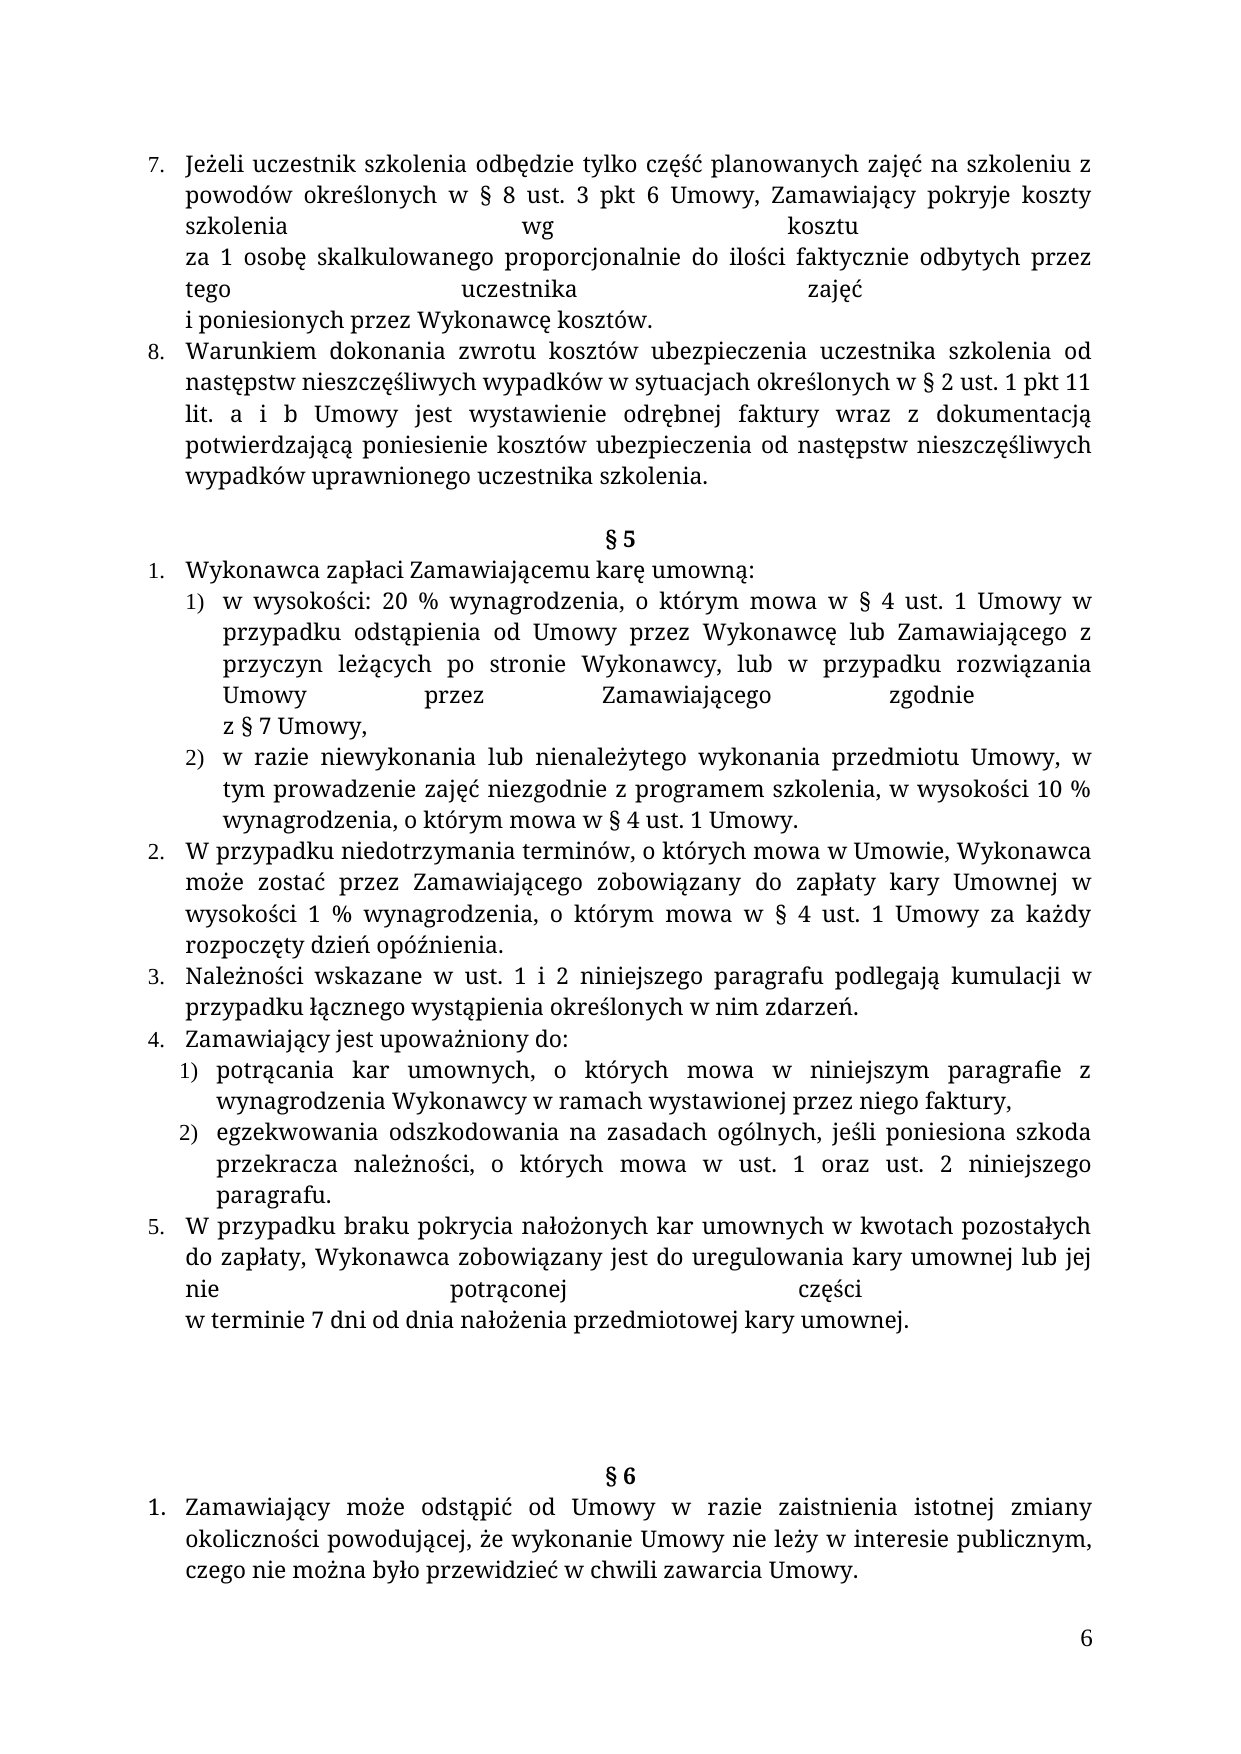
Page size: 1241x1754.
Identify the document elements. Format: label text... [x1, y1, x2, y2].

list w wysokości: 20 % wynagrodzenia, o którym mowa w § 4 ust. 1 Umowy w przypadku odstąpienia od Umowy przez Wykonawcę lub Zamawiającego z przyczyn leżących po stronie Wykonawcy, lub w przypadku rozwiązania Umowy przez Zamawiającego zgodnie z § 7 Umowy, [185, 585, 1093, 741]
list egzekwowania odszkodowania na zasadach ogólnych, jeśli poniesiona szkoda przekracza należności, o których mowa w ust. 1 oraz ust. 2 niniejszego paragrafu. [179, 1116, 1093, 1210]
list Należności wskazane w ust. 1 i 2 niniejszego paragrafu podlegają kumulacji w przypadku łącznego wystąpienia określonych w nim zdarzeń. [148, 960, 1093, 1023]
list w razie niewykonania lub nienależytego wykonania przedmiotu Umowy, w tym prowadzenie zajęć niezgodnie z programem szkolenia, w wysokości 10 % wynagrodzenia, o którym mowa w § 4 ust. 1 Umowy. [185, 741, 1093, 835]
list Wykonawca zapłaci Zamawiającemu karę umowną: [148, 554, 1093, 585]
list potrącania kar umownych, o których mowa w niniejszym paragrafie z wynagrodzenia Wykonawcy w ramach wystawionej przez niego faktury, [179, 1054, 1093, 1116]
list Zamawiający może odstąpić od Umowy w razie zaistnienia istotnej zmiany okoliczności powodującej, że wykonanie Umowy nie leży w interesie publicznym, czego nie można było przewidzieć w chwili zawarcia Umowy. [148, 1491, 1093, 1585]
list Zamawiający jest upoważniony do: [148, 1023, 1093, 1054]
text § 6 [148, 1460, 1093, 1491]
list W przypadku braku pokrycia nałożonych kar umownych w kwotach pozostałych do zapłaty, Wykonawca zobowiązany jest do uregulowania kary umownej lub jej nie potrąconej części w terminie 7 dni od dnia nałożenia przedmiotowej kary umownej. [148, 1210, 1093, 1335]
list Warunkiem dokonania zwrotu kosztów ubezpieczenia uczestnika szkolenia od następstw nieszczęśliwych wypadków w sytuacjach określonych w § 2 ust. 1 pkt 11 lit. a i b Umowy jest wystawienie odrębnej faktury wraz z dokumentacją potwierdzającą poniesienie kosztów ubezpieczenia od następstw nieszczęśliwych wypadków uprawnionego uczestnika szkolenia. [148, 335, 1093, 491]
list Jeżeli uczestnik szkolenia odbędzie tylko część planowanych zajęć na szkoleniu z powodów określonych w § 8 ust. 3 pkt 6 Umowy, Zamawiający pokryje koszty szkolenia wg kosztu za 1 osobę skalkulowanego proporcjonalnie do ilości faktycznie odbytych przez tego uczestnika zajęć i poniesionych przez Wykonawcę kosztów. [148, 148, 1093, 335]
list W przypadku niedotrzymania terminów, o których mowa w Umowie, Wykonawca może zostać przez Zamawiającego zobowiązany do zapłaty kary Umownej w wysokości 1 % wynagrodzenia, o którym mowa w § 4 ust. 1 Umowy za każdy rozpoczęty dzień opóźnienia. [148, 835, 1093, 960]
text § 5 [148, 523, 1093, 554]
